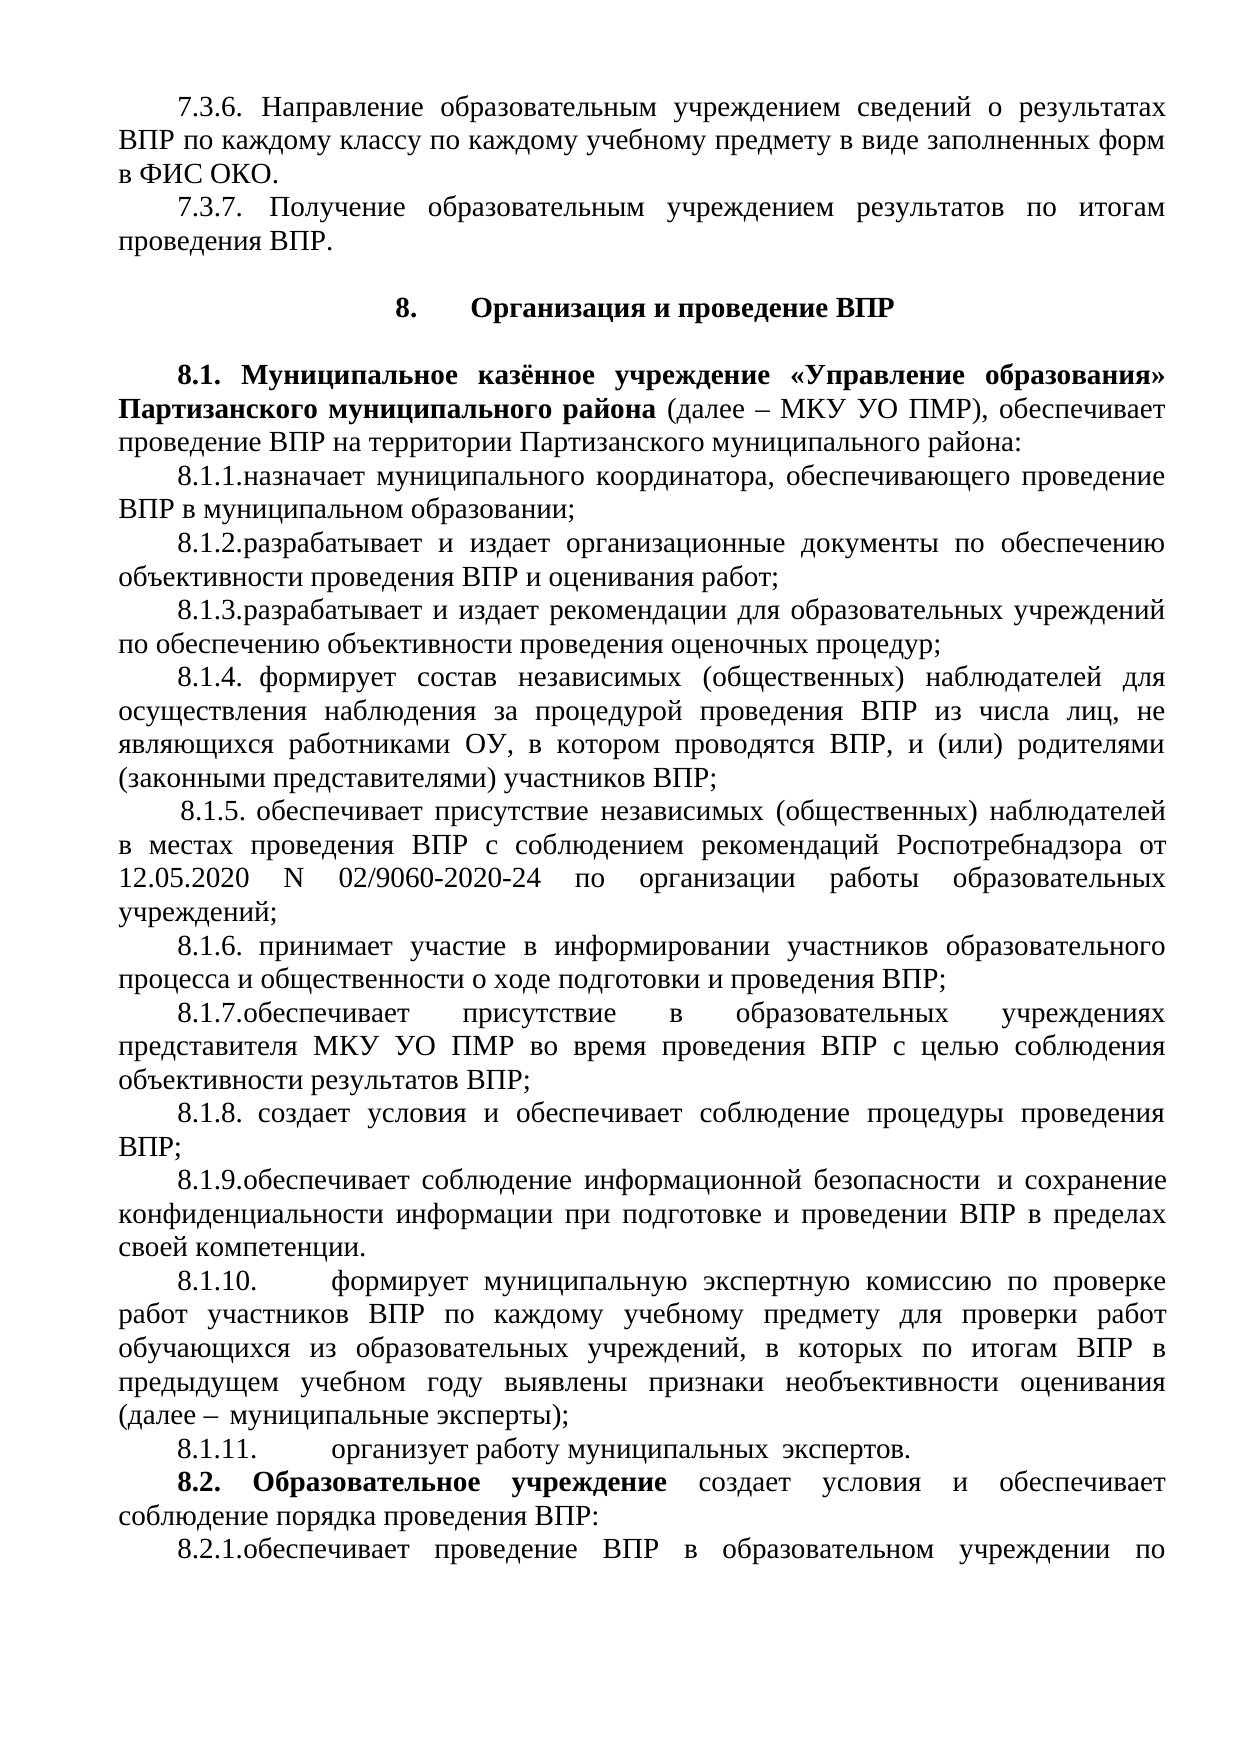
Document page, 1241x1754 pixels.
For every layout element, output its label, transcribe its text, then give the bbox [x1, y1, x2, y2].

list обеспечивает соблюдение информационной безопасности и сохранение конфиденциальности информации при подготовке и проведении ВПР в пределах своей компетенции. [118, 1162, 1167, 1263]
list организует работу муниципальных экспертов. [177, 1431, 1184, 1464]
list принимает участие в информировании участников образовательного процесса и общественности о ходе подготовки и проведения ВПР; [118, 928, 1166, 995]
list Образовательное учреждение создает условия и обеспечивает соблюдение порядка проведения ВПР: [118, 1464, 1166, 1531]
list Получение образовательным учреждением результатов по итогам проведения ВПР. [118, 189, 1166, 256]
list создает условия и обеспечивает соблюдение процедуры проведения ВПР; [118, 1095, 1165, 1162]
list формирует состав независимых (общественных) наблюдателей для осуществления наблюдения за процедурой проведения ВПР из числа лиц, не являющихся работниками ОУ, в котором проводятся ВПР, и (или) родителями (законными представителями) участников ВПР; [118, 659, 1166, 793]
list формирует муниципальную экспертную комиссию по проверке работ участников ВПР по каждому учебному предмету для проверки работ обучающихся из образовательных учреждений, в которых по итогам ВПР в предыдущем учебном году выявлены признаки необъективности оценивания (далее – муниципальные эксперты); [118, 1263, 1167, 1431]
list разрабатывает и издает организационные документы по обеспечению объективности проведения ВПР и оценивания работ; [118, 525, 1166, 592]
list разрабатывает и издает рекомендации для образовательных учреждений по обеспечению объективности проведения оценочных процедур; [118, 592, 1166, 659]
list Муниципальное казённое учреждение «Управление образования» Партизанского муниципального района (далее – МКУ УО ПМР), обеспечивает проведение ВПР на территории Партизанского муниципального района: [118, 357, 1166, 458]
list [118, 1531, 1166, 1565]
list Направление образовательным учреждением сведений о результатах ВПР по каждому классу по каждому учебному предмету в виде заполненных форм в ФИС ОКО. [118, 89, 1167, 189]
list назначает муниципального координатора, обеспечивающего проведение ВПР в муниципальном образовании; [118, 458, 1166, 525]
list обеспечивает присутствие в образовательных учреждениях представителя МКУ УО ПМР во время проведения ВПР с целью соблюдения объективности результатов ВПР; [118, 995, 1166, 1095]
subtitle Организация и проведение ВПР [106, 290, 1184, 323]
list обеспечивает присутствие независимых (общественных) наблюдателей в местах проведения ВПР с соблюдением рекомендаций Роспотребнадзора от 12.05.2020 N 02/9060-2020-24 по организации работы образовательных учреждений; [118, 793, 1167, 928]
